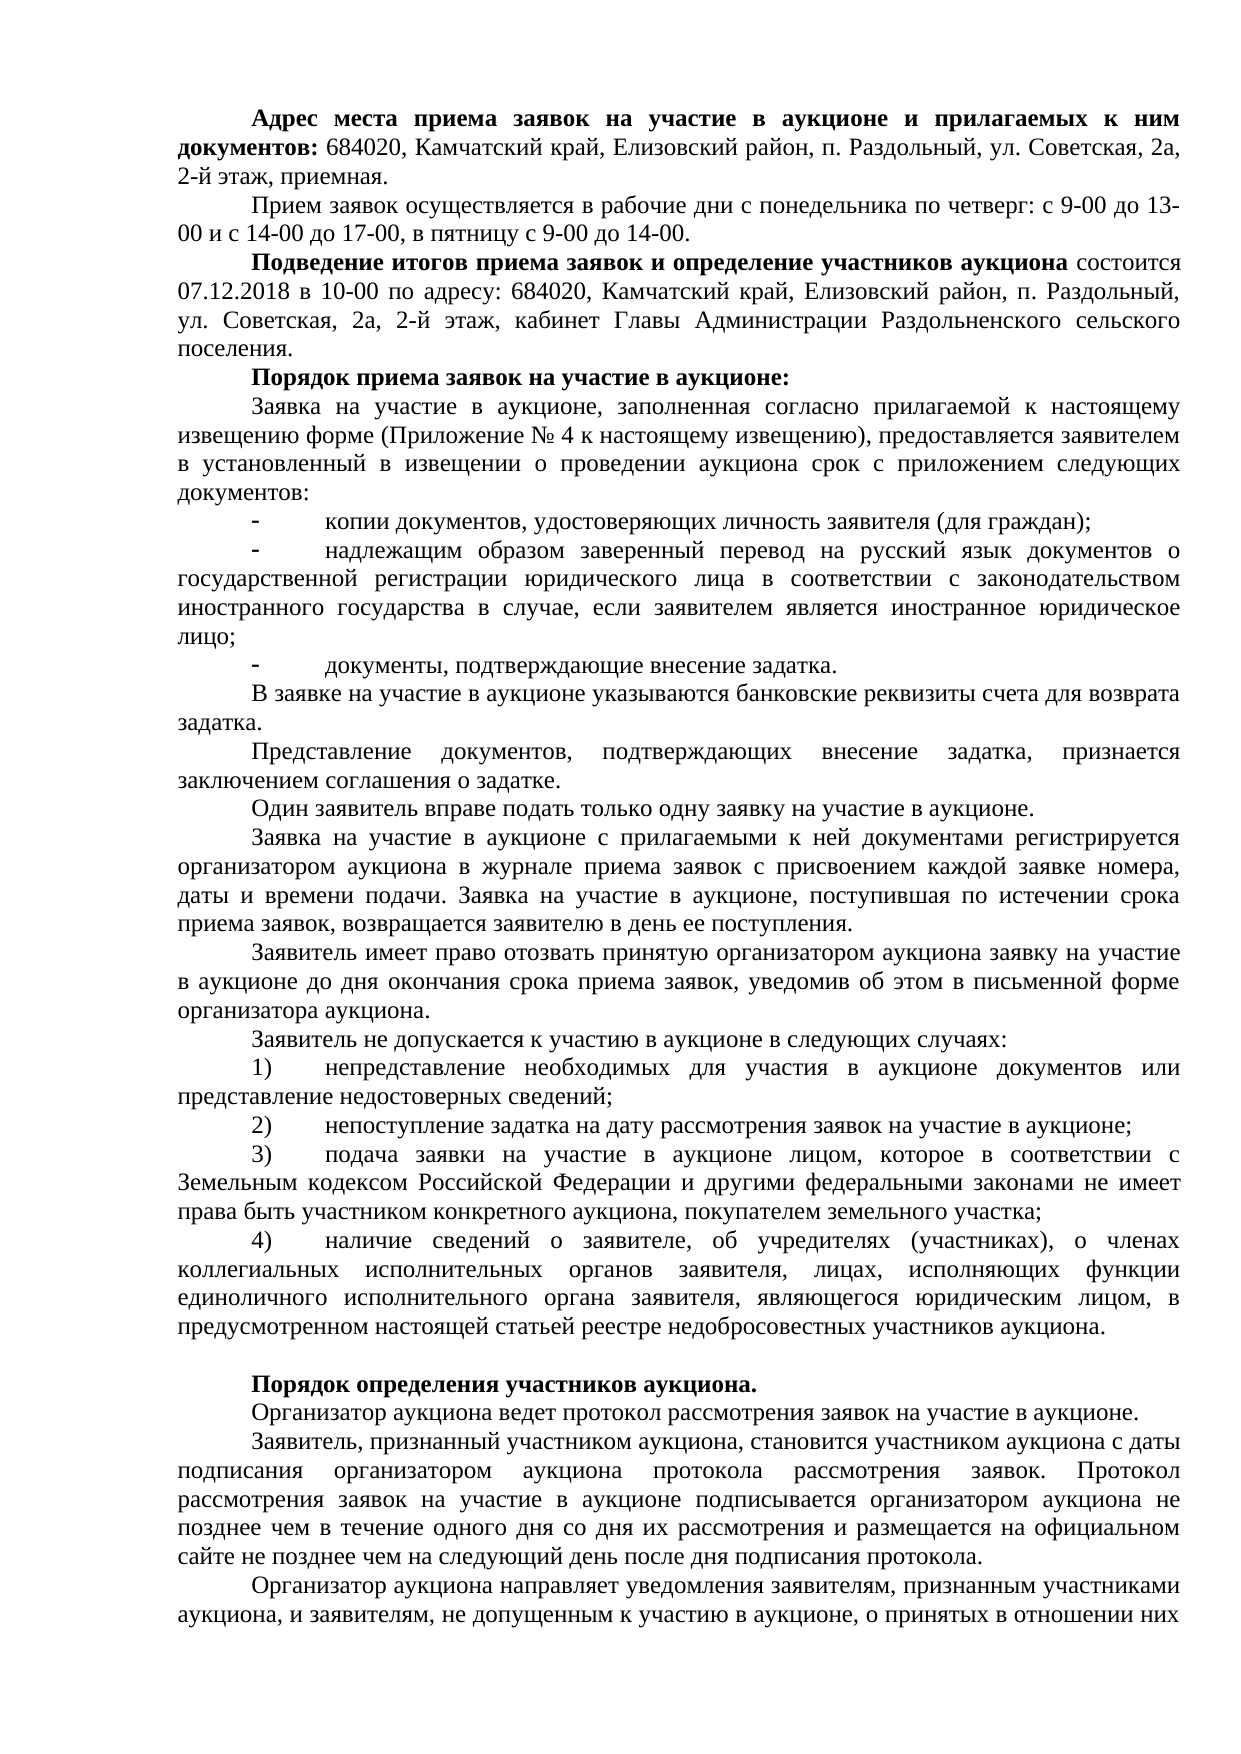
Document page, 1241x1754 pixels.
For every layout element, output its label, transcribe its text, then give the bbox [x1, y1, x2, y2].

text Прием заявок осуществляется в рабочие дни с понедельника по четверг: с 9-00 до 13-00 и с 14-00 до 17-00, в пятницу с 9-00 до 14-00. [177, 190, 1181, 247]
text Заявка на участие в аукционе, заполненная согласно прилагаемой к настоящему извещению форме (Приложение № 4 к настоящему извещению), предоставляется заявителем в установленный в извещении о проведении аукциона срок с приложением следующих документов: [177, 391, 1181, 506]
list документы, подтверждающие внесение задатка. [177, 650, 1181, 678]
text Заявитель имеет право отозвать принятую организатором аукциона заявку на участие в аукционе до дня окончания срока приема заявок, уведомив об этом в письменной форме организатора аукциона. [177, 937, 1181, 1024]
text Заявитель не допускается к участию в аукционе в следующих случаях: [177, 1024, 1181, 1052]
text Организатор аукциона ведет протокол рассмотрения заявок на участие в аукционе. [177, 1397, 1181, 1426]
text В заявке на участие в аукционе указываются банковские реквизиты счета для возврата задатка. [177, 678, 1181, 736]
list подача заявки на участие в аукционе лицом, которое в соответствии с Земельным кодексом Российской Федерации и другими федеральными законами не имеет права быть участником конкретного аукциона, покупателем земельного участка; [177, 1139, 1181, 1225]
text Подведение итогов приема заявок и определение участников аукциона состоится 07.12.2018 в 10-00 по адресу: 684020, Камчатский край, Елизовский район, п. Раздольный, ул. Советская, 2а, 2-й этаж, кабинет Главы Администрации Раздольненского сельского поселения. [177, 247, 1181, 362]
list копии документов, удостоверяющих личность заявителя (для граждан); [177, 506, 1181, 535]
list надлежащим образом заверенный перевод на русский язык документов о государственной регистрации юридического лица в соответствии с законодательством иностранного государства в случае, если заявителем является иностранное юридическое лицо; [177, 535, 1181, 650]
text Адрес места приема заявок на участие в аукционе и прилагаемых к ним документов: 684020, Камчатский край, Елизовский район, п. Раздольный, ул. Советская, 2а, 2-й этаж, приемная. [177, 103, 1181, 190]
text Порядок определения участников аукциона. [177, 1369, 1181, 1397]
list непредставление необходимых для участия в аукционе документов или представление недостоверных сведений; [177, 1052, 1181, 1110]
list наличие сведений о заявителе, об учредителях (участниках), о членах коллегиальных исполнительных органов заявителя, лицах, исполняющих функции единоличного исполнительного органа заявителя, являющегося юридическим лицом, в предусмотренном настоящей статьей реестре недобросовестных участников аукциона. [177, 1225, 1181, 1340]
text Представление документов, подтверждающих внесение задатка, признается заключением соглашения о задатке. [177, 736, 1181, 793]
text Заявитель, признанный участником аукциона, становится участником аукциона с даты подписания организатором аукциона протокола рассмотрения заявок. Протокол рассмотрения заявок на участие в аукционе подписывается организатором аукциона не позднее чем в течение одного дня со дня их рассмотрения и размещается на официальном сайте не позднее чем на следующий день после дня подписания протокола. [177, 1426, 1181, 1570]
text Один заявитель вправе подать только одну заявку на участие в аукционе. [177, 793, 1181, 822]
list непоступление задатка на дату рассмотрения заявок на участие в аукционе; [177, 1110, 1181, 1139]
text Заявка на участие в аукционе с прилагаемыми к ней документами регистрируется организатором аукциона в журнале приема заявок с присвоением каждой заявке номера, даты и времени подачи. Заявка на участие в аукционе, поступившая по истечении срока приема заявок, возвращается заявителю в день ее поступления. [177, 822, 1181, 937]
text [177, 1570, 1181, 1627]
text Порядок приема заявок на участие в аукционе: [177, 362, 1181, 391]
